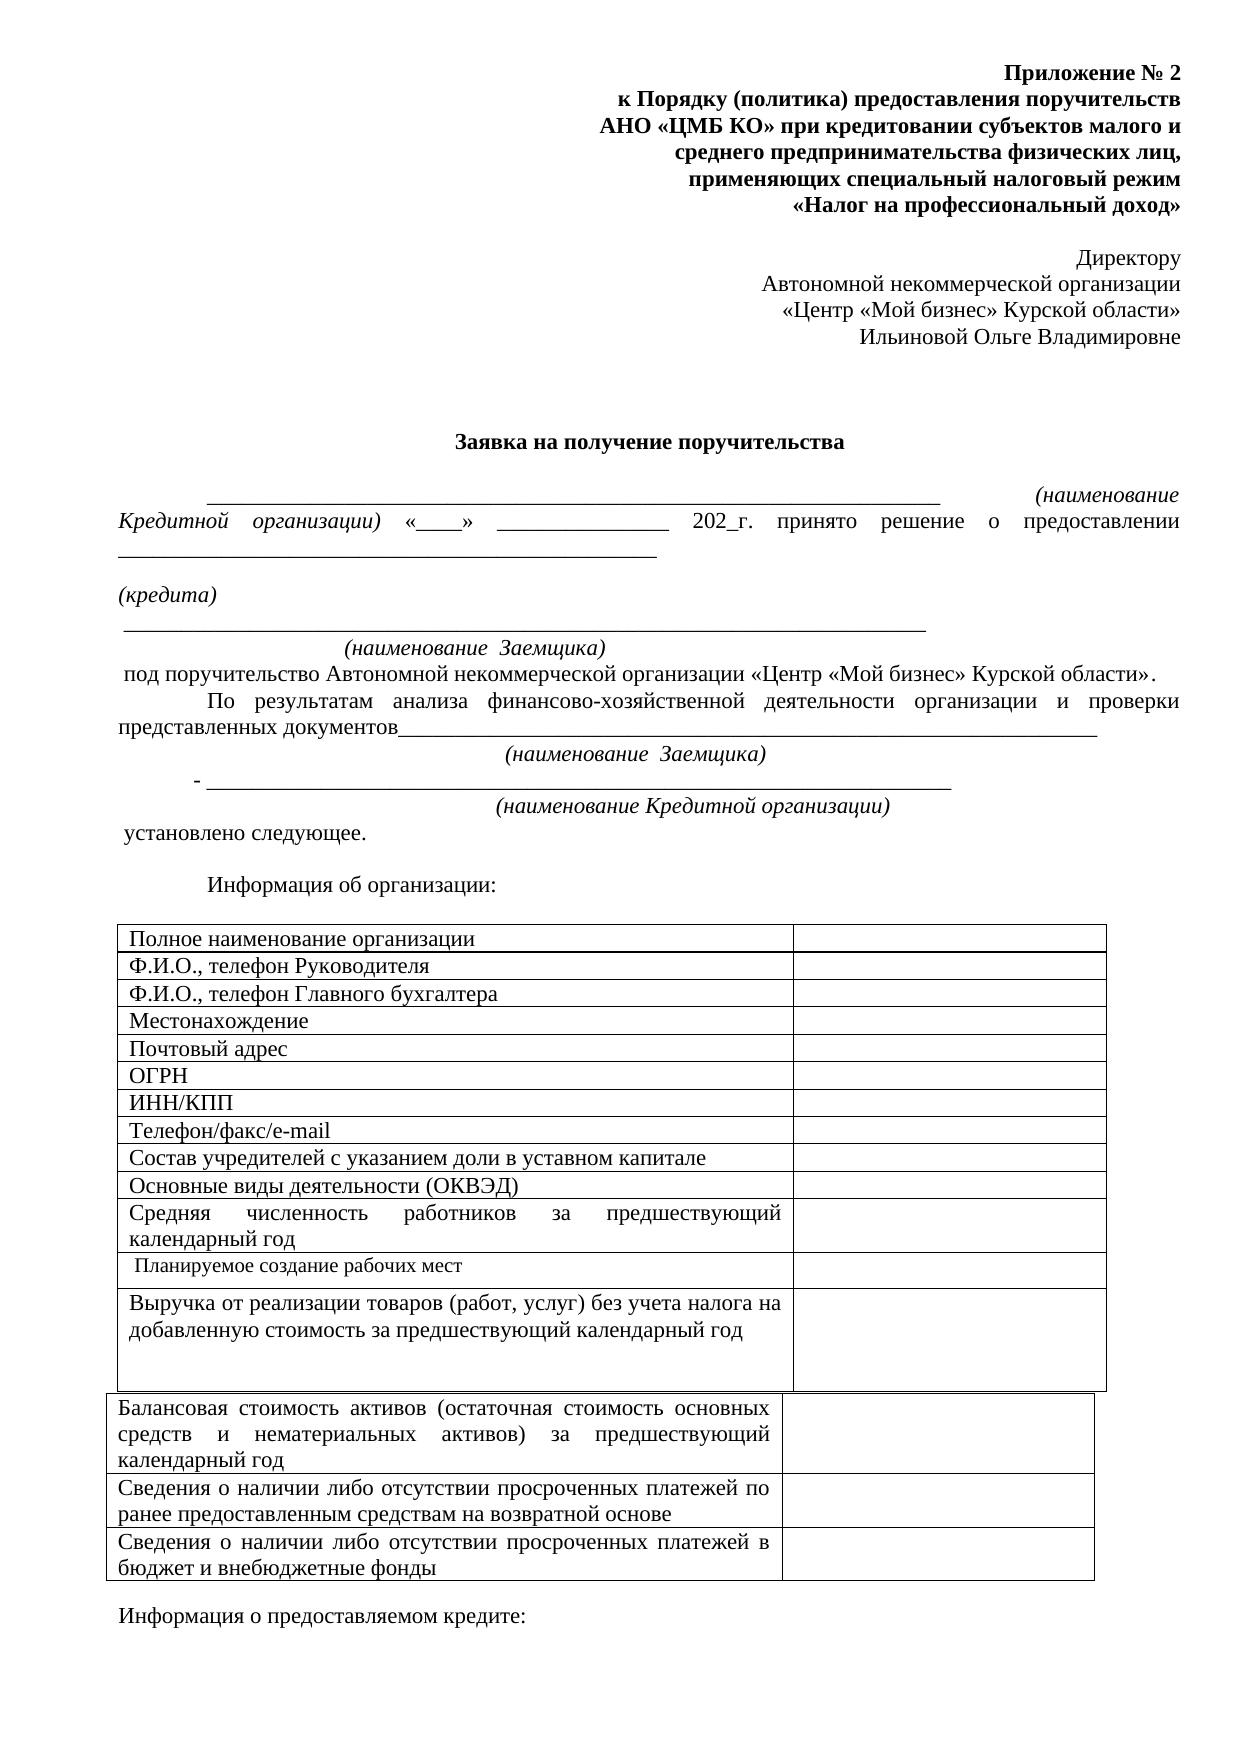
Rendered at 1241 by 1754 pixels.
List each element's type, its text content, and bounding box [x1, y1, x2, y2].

table_cell Основные виды деятельности (ОКВЭД) [118, 1172, 793, 1198]
text ________________________________________________________________ (наименование Кредитной организации) «____» _______________ 202_г. принято решение о предоставлении _______________________________________________ [118, 481, 1181, 560]
text (наименование Кредитной организации) [118, 792, 1181, 819]
table_cell Сведения о наличии либо отсутствии просроченных платежей по ранее предоставленным средствам на возвратной основе [107, 1474, 782, 1527]
table_cell Состав учредителей с указанием доли в уставном капитале [118, 1144, 793, 1171]
text - _________________________________________________________________ [118, 766, 1181, 792]
table_cell [794, 1090, 1106, 1116]
table_cell Почтовый адрес [118, 1035, 793, 1061]
table_cell Местонахождение [118, 1007, 793, 1034]
text По результатам анализа финансово-хозяйственной деятельности организации и проверки представленных документов_____________________________________________________________ [118, 687, 1181, 739]
table_cell Средняя численность работников за предшествующий календарный год [118, 1199, 793, 1252]
table_cell Ф.И.О., телефон Главного бухгалтера [118, 980, 793, 1006]
text под поручительство Автономной некоммерческой организации «Центр «Мой бизнес» Курской области». [118, 661, 1181, 687]
text (кредита) ______________________________________________________________________ [118, 560, 1181, 634]
text «Центр «Мой бизнес» Курской области» [118, 296, 1181, 323]
text Заявка на получение поручительства [118, 428, 1181, 454]
text «Налог на профессиональный доход» [118, 191, 1181, 217]
text Приложение № 2 [118, 59, 1181, 86]
table_header [783, 1394, 1094, 1473]
table_cell Сведения о наличии либо отсутствии просроченных платежей в бюджет и внебюджетные фонды [107, 1528, 782, 1580]
table_cell Ф.И.О., телефон Руководителя [118, 953, 793, 979]
text (наименование Заемщика) [118, 739, 1181, 766]
table_cell [794, 1062, 1106, 1088]
table_cell [783, 1474, 1094, 1527]
table_header Балансовая стоимость активов (остаточная стоимость основных средств и нематериальных активов) за предшествующий календарный год [107, 1394, 782, 1473]
table_cell [794, 980, 1106, 1006]
table_cell [794, 1253, 1106, 1288]
table_cell [794, 953, 1106, 979]
table_cell Планируемое создание рабочих мест [118, 1253, 793, 1288]
table_cell [783, 1528, 1094, 1580]
text Автономной некоммерческой организации [118, 270, 1181, 296]
table_header Полное наименование организации [118, 925, 793, 951]
table_cell [794, 1172, 1106, 1198]
text применяющих специальный налоговый режим [118, 164, 1181, 191]
text Информация об организации: [118, 871, 1181, 898]
table_cell ОГРН [118, 1062, 793, 1088]
table_cell Телефон/факс/e-mail [118, 1117, 793, 1143]
text (наименование Заемщика) [118, 634, 1181, 661]
table_cell [794, 1117, 1106, 1143]
text Ильиновой Ольге Владимировне [118, 323, 1181, 349]
table_header [794, 925, 1106, 951]
text Директору [118, 244, 1181, 270]
text АНО «ЦМБ КО» при кредитовании субъектов малого и [118, 112, 1181, 138]
table_cell ИНН/КПП [118, 1090, 793, 1116]
table_cell [794, 1199, 1106, 1252]
text Информация о предоставляемом кредите: [118, 1603, 1181, 1629]
table_cell Выручка от реализации товаров (работ, услуг) без учета налога на добавленную стоимость за предшествующий календарный год [118, 1289, 793, 1391]
table_cell [794, 1035, 1106, 1061]
table_cell [794, 1289, 1106, 1391]
table_cell [794, 1007, 1106, 1034]
text среднего предпринимательства физических лиц, [118, 138, 1181, 164]
text установлено следующее. [118, 819, 1181, 845]
table_cell [794, 1144, 1106, 1171]
text к Порядку (политика) предоставления поручительств [118, 86, 1181, 112]
